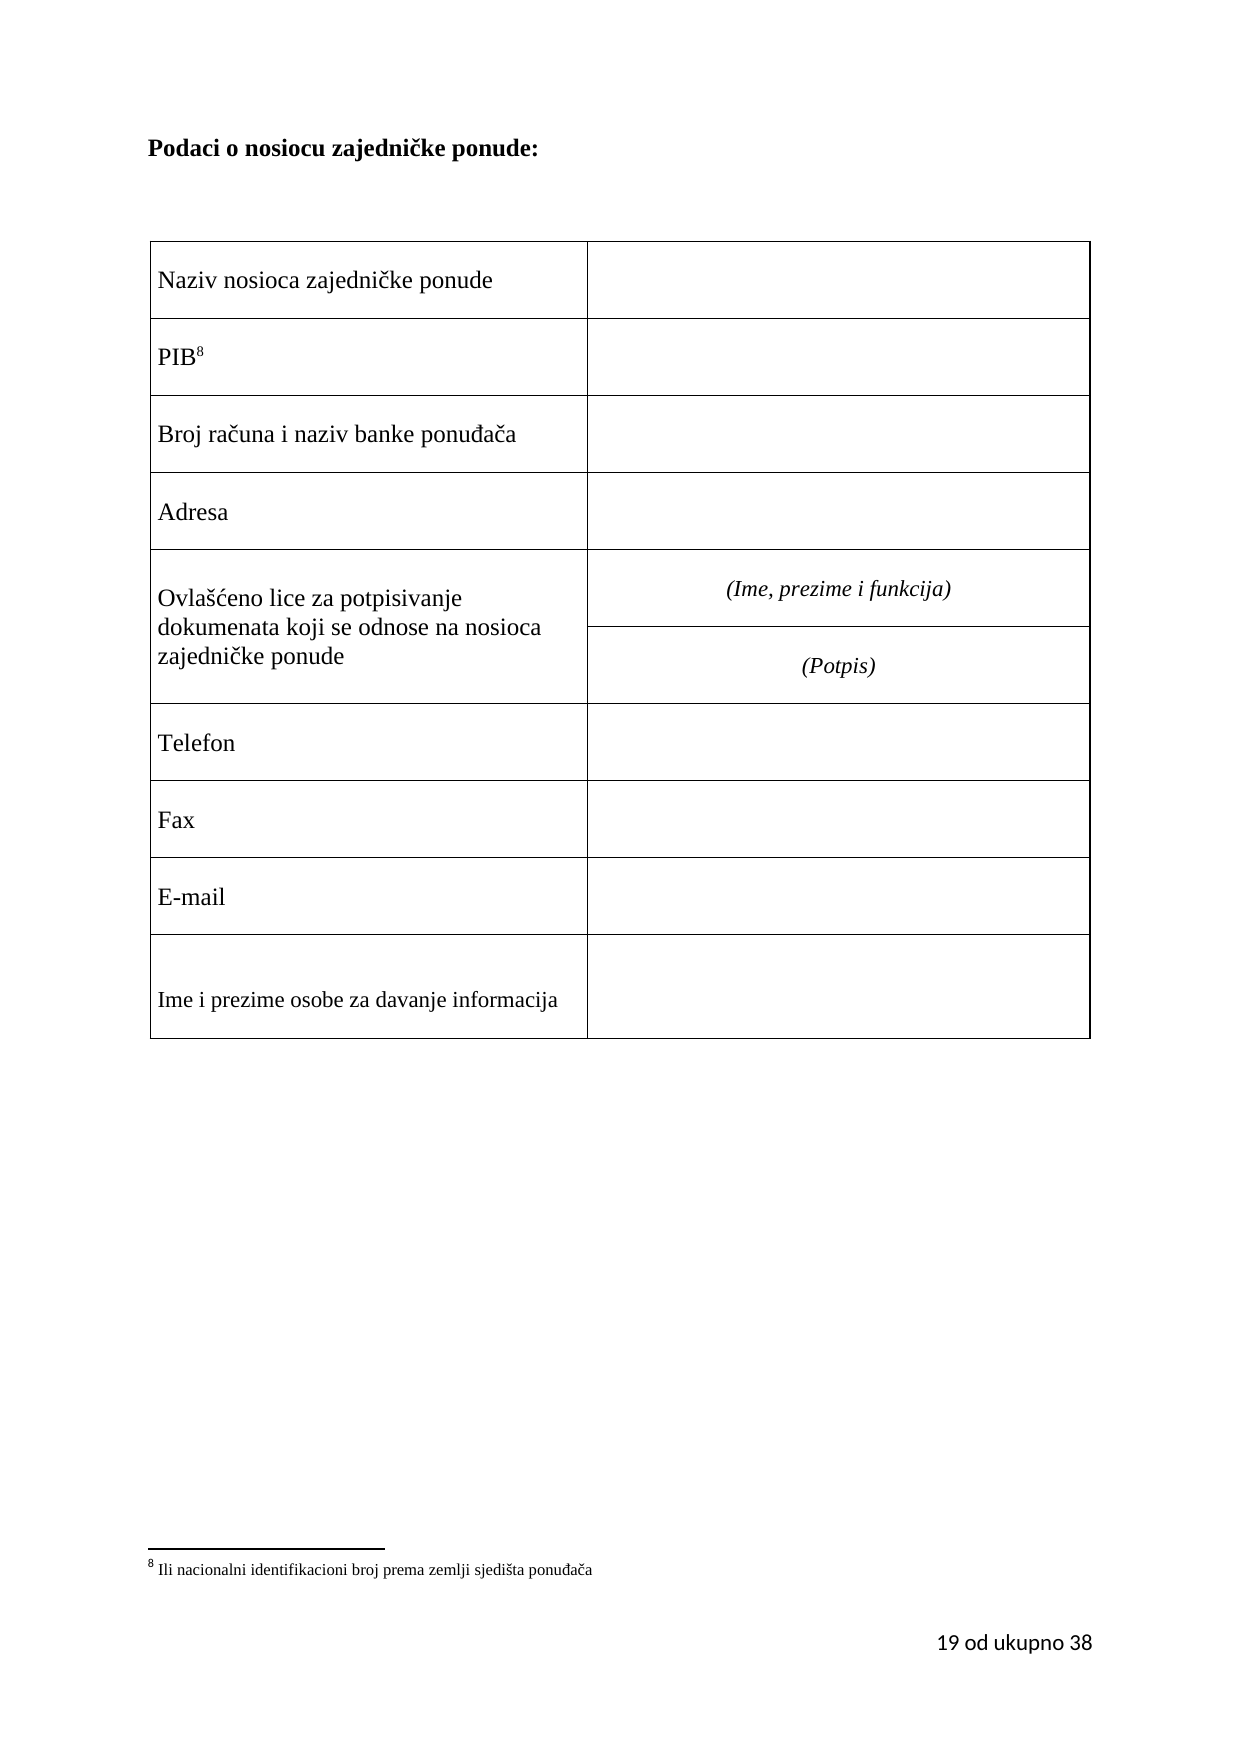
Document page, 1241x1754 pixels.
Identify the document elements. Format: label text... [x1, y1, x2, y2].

table_cell [588, 473, 1089, 549]
table_header [588, 242, 1089, 318]
table_cell (Ime, prezime i funkcija) [588, 550, 1089, 626]
table_cell (Potpis) [588, 627, 1089, 703]
text Podaci o nosiocu zajedničke ponude: [148, 133, 1093, 162]
table_cell PIB [151, 319, 587, 395]
table_cell [588, 704, 1089, 780]
table_cell [588, 781, 1089, 857]
table_cell Broj računa i naziv banke ponuđača [151, 396, 587, 472]
table_cell Adresa [151, 473, 587, 549]
table_cell [588, 396, 1089, 472]
table_cell Fax [151, 781, 587, 857]
table_cell Telefon [151, 704, 587, 780]
table_cell Ovlašćeno lice za potpisivanje dokumenata koji se odnose na nosioca zajedničke ponude [151, 550, 587, 703]
table_cell E-mail [151, 858, 587, 934]
table_cell [588, 319, 1089, 395]
table_cell [588, 858, 1089, 934]
table_header Naziv nosioca zajedničke ponude [151, 242, 587, 318]
table_cell [588, 935, 1089, 1037]
table_cell Ime i prezime osobe za davanje informacija [151, 935, 587, 1037]
